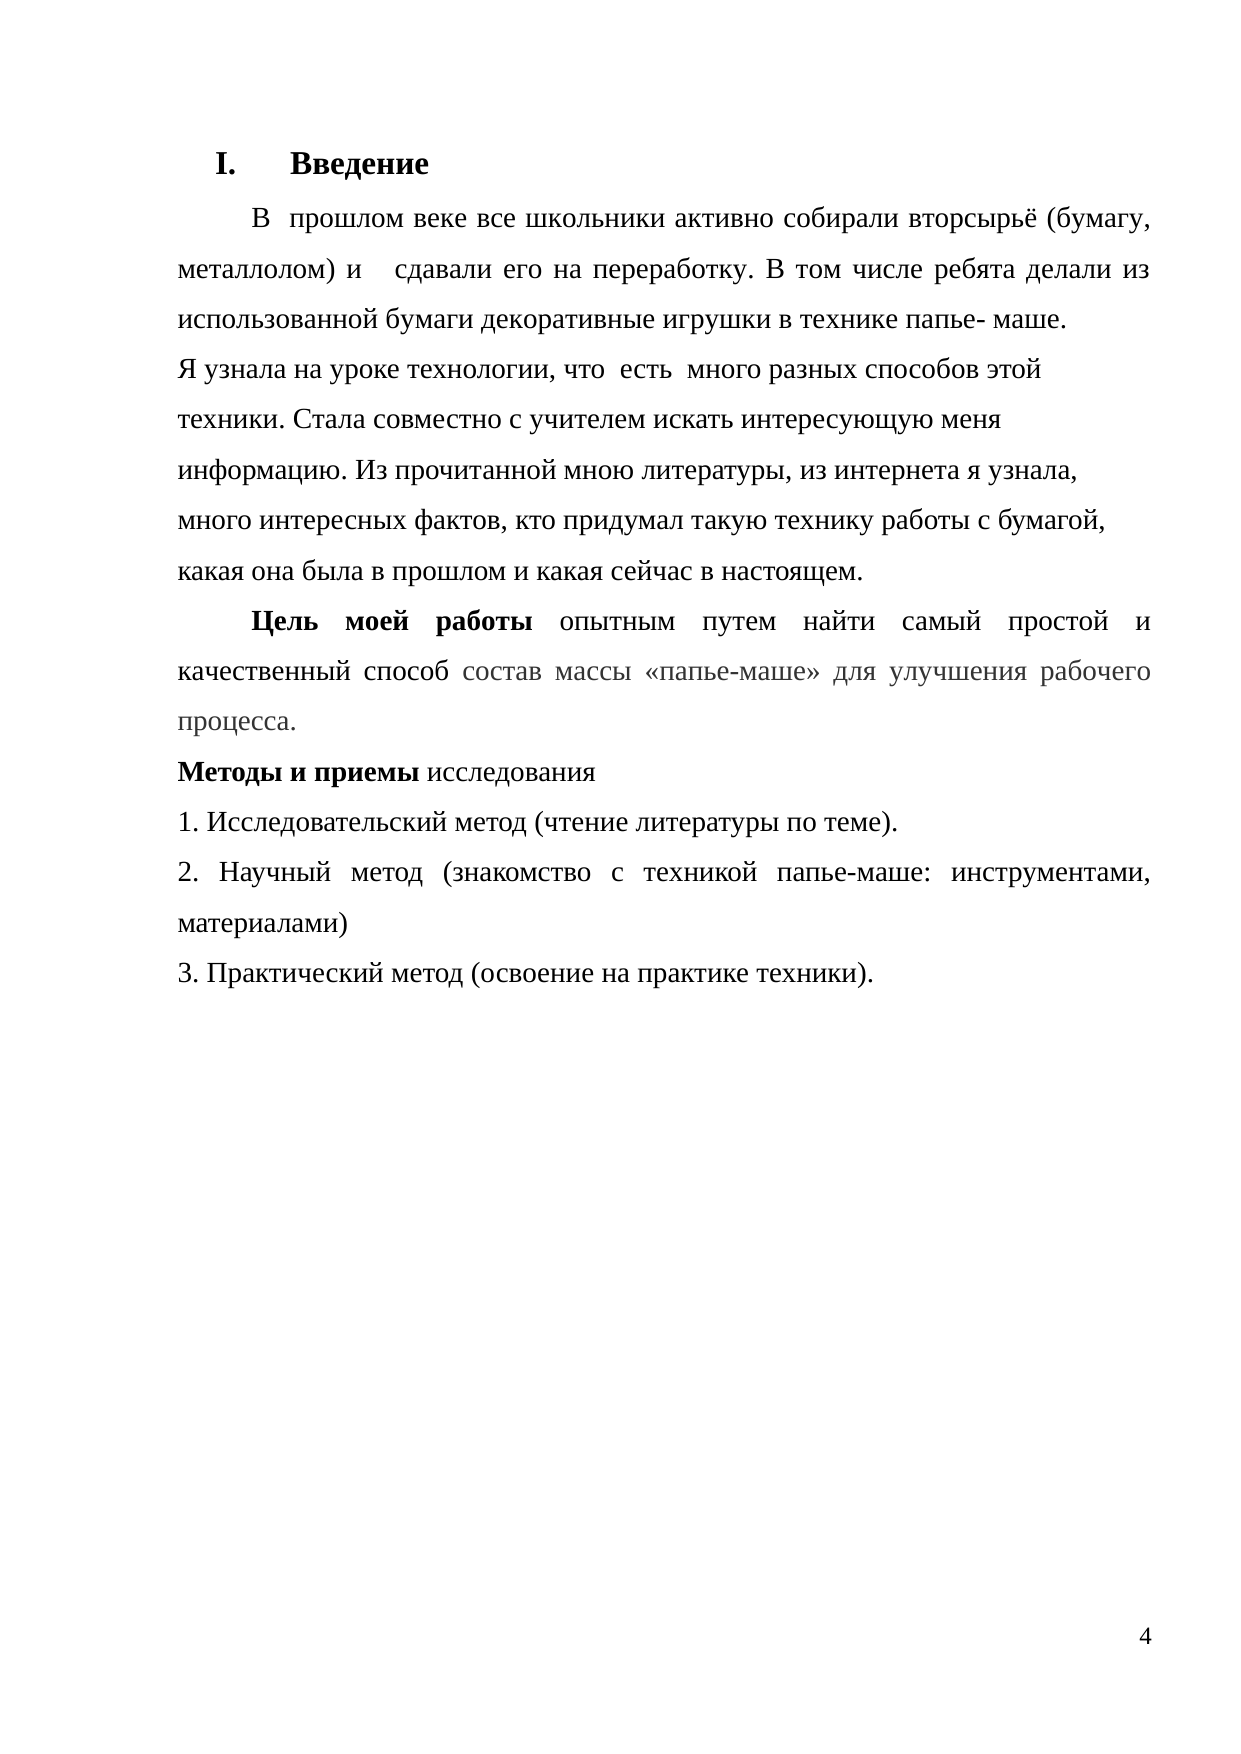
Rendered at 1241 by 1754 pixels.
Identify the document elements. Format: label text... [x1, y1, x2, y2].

list Введение [215, 143, 1152, 181]
text 1. Исследовательский метод (чтение литературы по теме). [177, 804, 1152, 838]
text 3. Практический метод (освоение на практике техники). [177, 955, 1152, 989]
text Я узнала на уроке технологии, что есть много разных способов этой техники. Стала совместно с учителем искать интересующую меня информацию. Из прочитанной мною литературы, из интернета я узнала, много интересных фактов, кто придумал такую технику работы с бумагой, какая она была в прошлом и какая сейчас в настоящем. [177, 351, 1152, 586]
text Цель моей работы опытным путем найти самый простой и качественный способ состав массы «папье-маше» для улучшения рабочего процесса. [177, 603, 1152, 737]
text Методы и приемы исследования [177, 754, 1152, 787]
text 2. Научный метод (знакомство с техникой папье-маше: инструментами, материалами) [177, 854, 1152, 938]
text В прошлом веке все школьники активно собирали вторсырьё (бумагу, металлолом) и сдавали его на переработку. В том числе ребята делали из использованной бумаги декоративные игрушки в технике папье- маше. [177, 200, 1152, 334]
